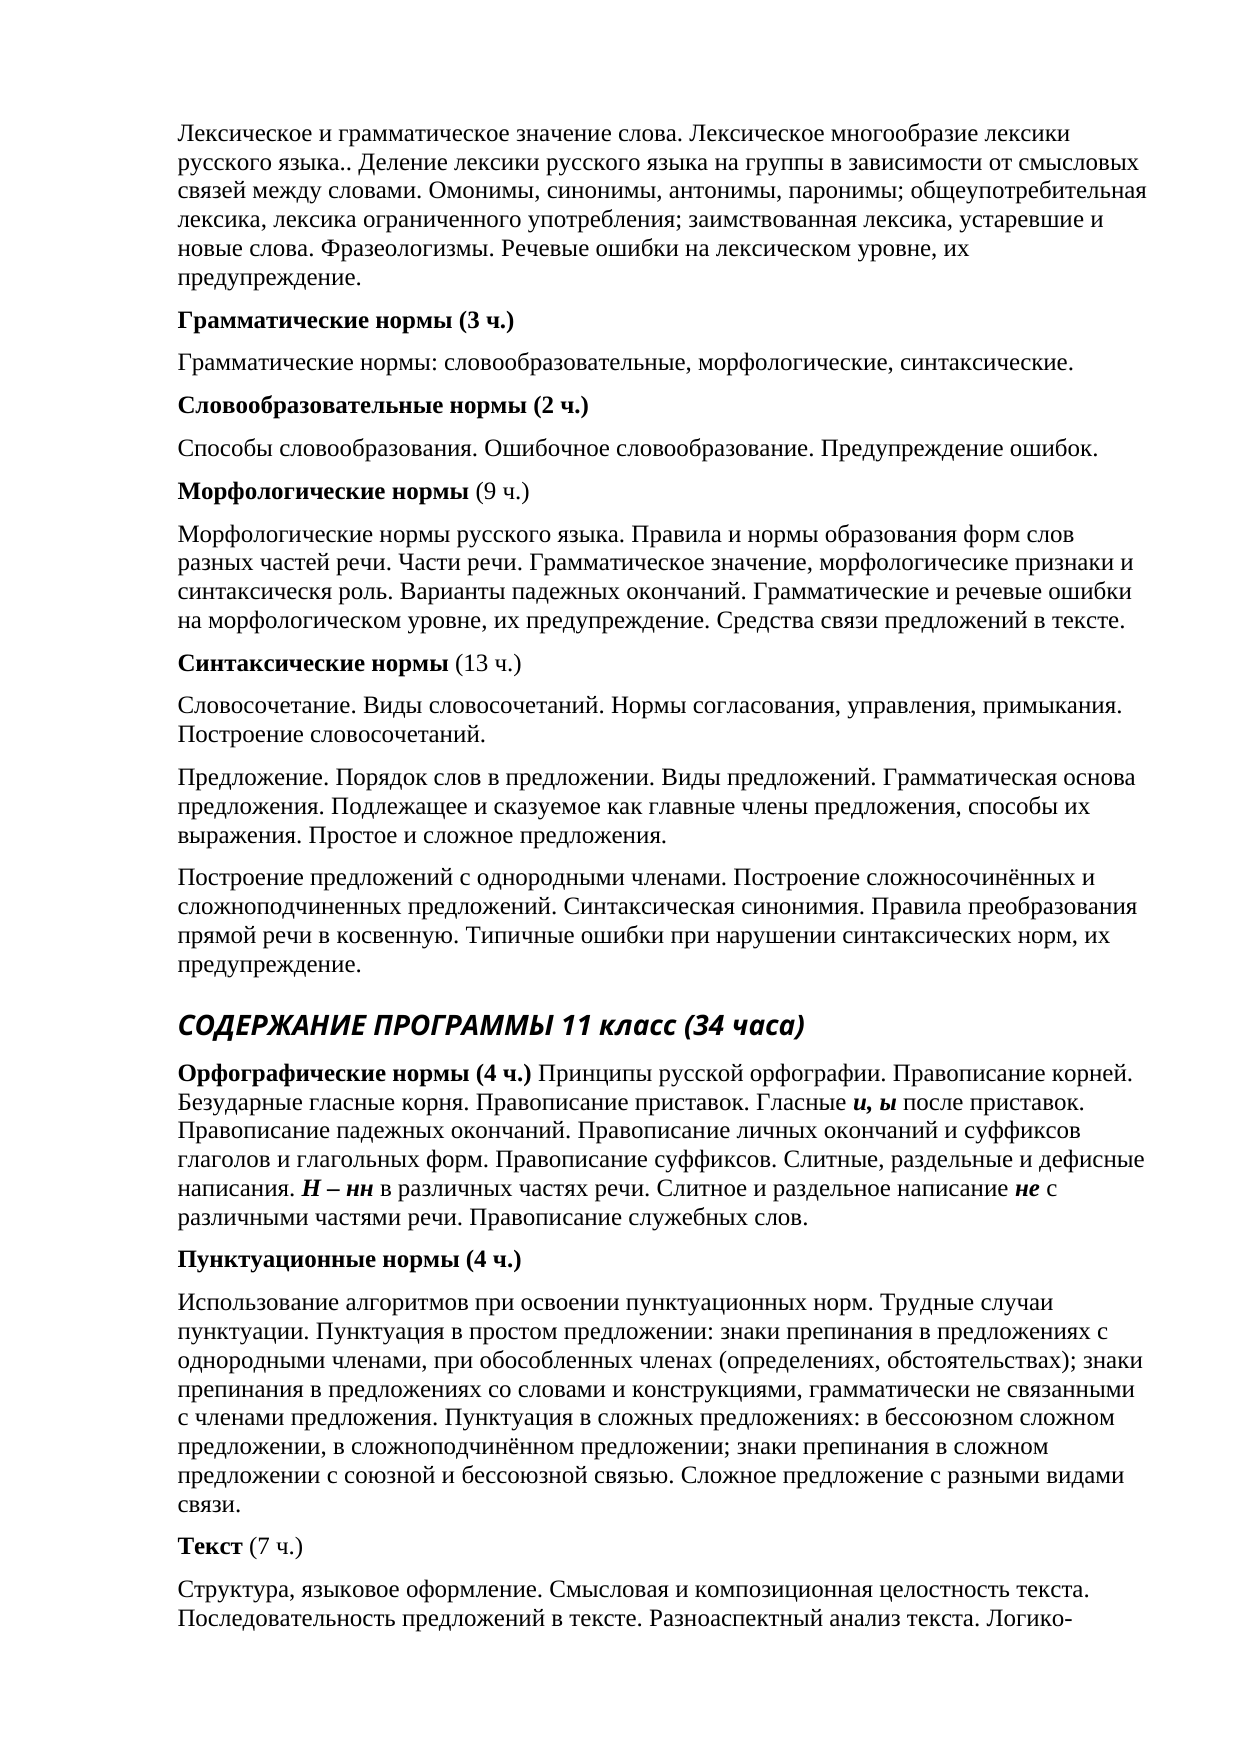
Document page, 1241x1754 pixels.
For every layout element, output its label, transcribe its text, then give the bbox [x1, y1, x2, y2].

text Пунктуационные нормы (4 ч.) [177, 1244, 1152, 1273]
text Способы словообразования. Ошибочное словообразование. Предупреждение ошибок. [177, 433, 1152, 462]
text Лексическое и грамматическое значение слова. Лексическое многообразие лексики русского языка.. Деление лексики русского языка на группы в зависимости от смысловых связей между словами. Омонимы, синонимы, антонимы, паронимы; общеупотребительная лексика, лексика ограниченного употребления; заимствованная лексика, устаревшие и новые слова. Фразеологизмы. Речевые ошибки на лексическом уровне, их предупреждение. [177, 118, 1152, 291]
text Орфографические нормы (4 ч.) Принципы русской орфографии. Правописание корней. Безударные гласные корня. Правописание приставок. Гласные и, ы после приставок. Правописание падежных окончаний. Правописание личных окончаний и суффиксов глаголов и глагольных форм. Правописание суффиксов. Слитные, раздельные и дефисные написания. Н – нн в различных частях речи. Слитное и раздельное написание не с различными частями речи. Правописание служебных слов. [177, 1058, 1152, 1231]
text Морфологические нормы русского языка. Правила и нормы образования форм слов разных частей речи. Части речи. Грамматическое значение, морфологичесике признаки и синтаксическя роль. Варианты падежных окончаний. Грамматические и речевые ошибки на морфологическом уровне, их предупреждение. Средства связи предложений в тексте. [177, 519, 1152, 634]
text Синтаксические нормы (13 ч.) [177, 648, 1152, 677]
text Словосочетание. Виды словосочетаний. Нормы согласования, управления, примыкания. Построение словосочетаний. [177, 691, 1152, 748]
text Текст (7 ч.) [177, 1531, 1152, 1560]
text Словообразовательные нормы (2 ч.) [177, 390, 1152, 419]
text Построение предложений с однородными членами. Построение сложносочинённых и сложноподчиненных предложений. Синтаксическая синонимия. Правила преобразования прямой речи в косвенную. Типичные ошибки при нарушении синтаксических норм, их предупреждение. [177, 862, 1152, 977]
text Грамматические нормы (3 ч.) [177, 305, 1152, 333]
text Использование алгоритмов при освоении пунктуационных норм. Трудные случаи пунктуации. Пунктуация в простом предложении: знаки препинания в предложениях с однородными членами, при обособленных членах (определениях, обстоятельствах); знаки препинания в предложениях со словами и конструкциями, грамматически не связанными с членами предложения. Пунктуация в сложных предложениях: в бессоюзном сложном предложении, в сложноподчинённом предложении; знаки препинания в сложном предложении с союзной и бессоюзной связью. Сложное предложение с разными видами связи. [177, 1287, 1152, 1517]
text Предложение. Порядок слов в предложении. Виды предложений. Грамматическая основа предложения. Подлежащее и сказуемое как главные члены предложения, способы их выражения. Простое и сложное предложения. [177, 762, 1152, 848]
text СОДЕРЖАНИЕ ПРОГРАММЫ 11 класс (34 часа) [177, 1006, 1152, 1044]
text Морфологические нормы (9 ч.) [177, 476, 1152, 505]
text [177, 1574, 1152, 1632]
text Грамматические нормы: словообразовательные, морфологические, синтаксические. [177, 347, 1152, 376]
